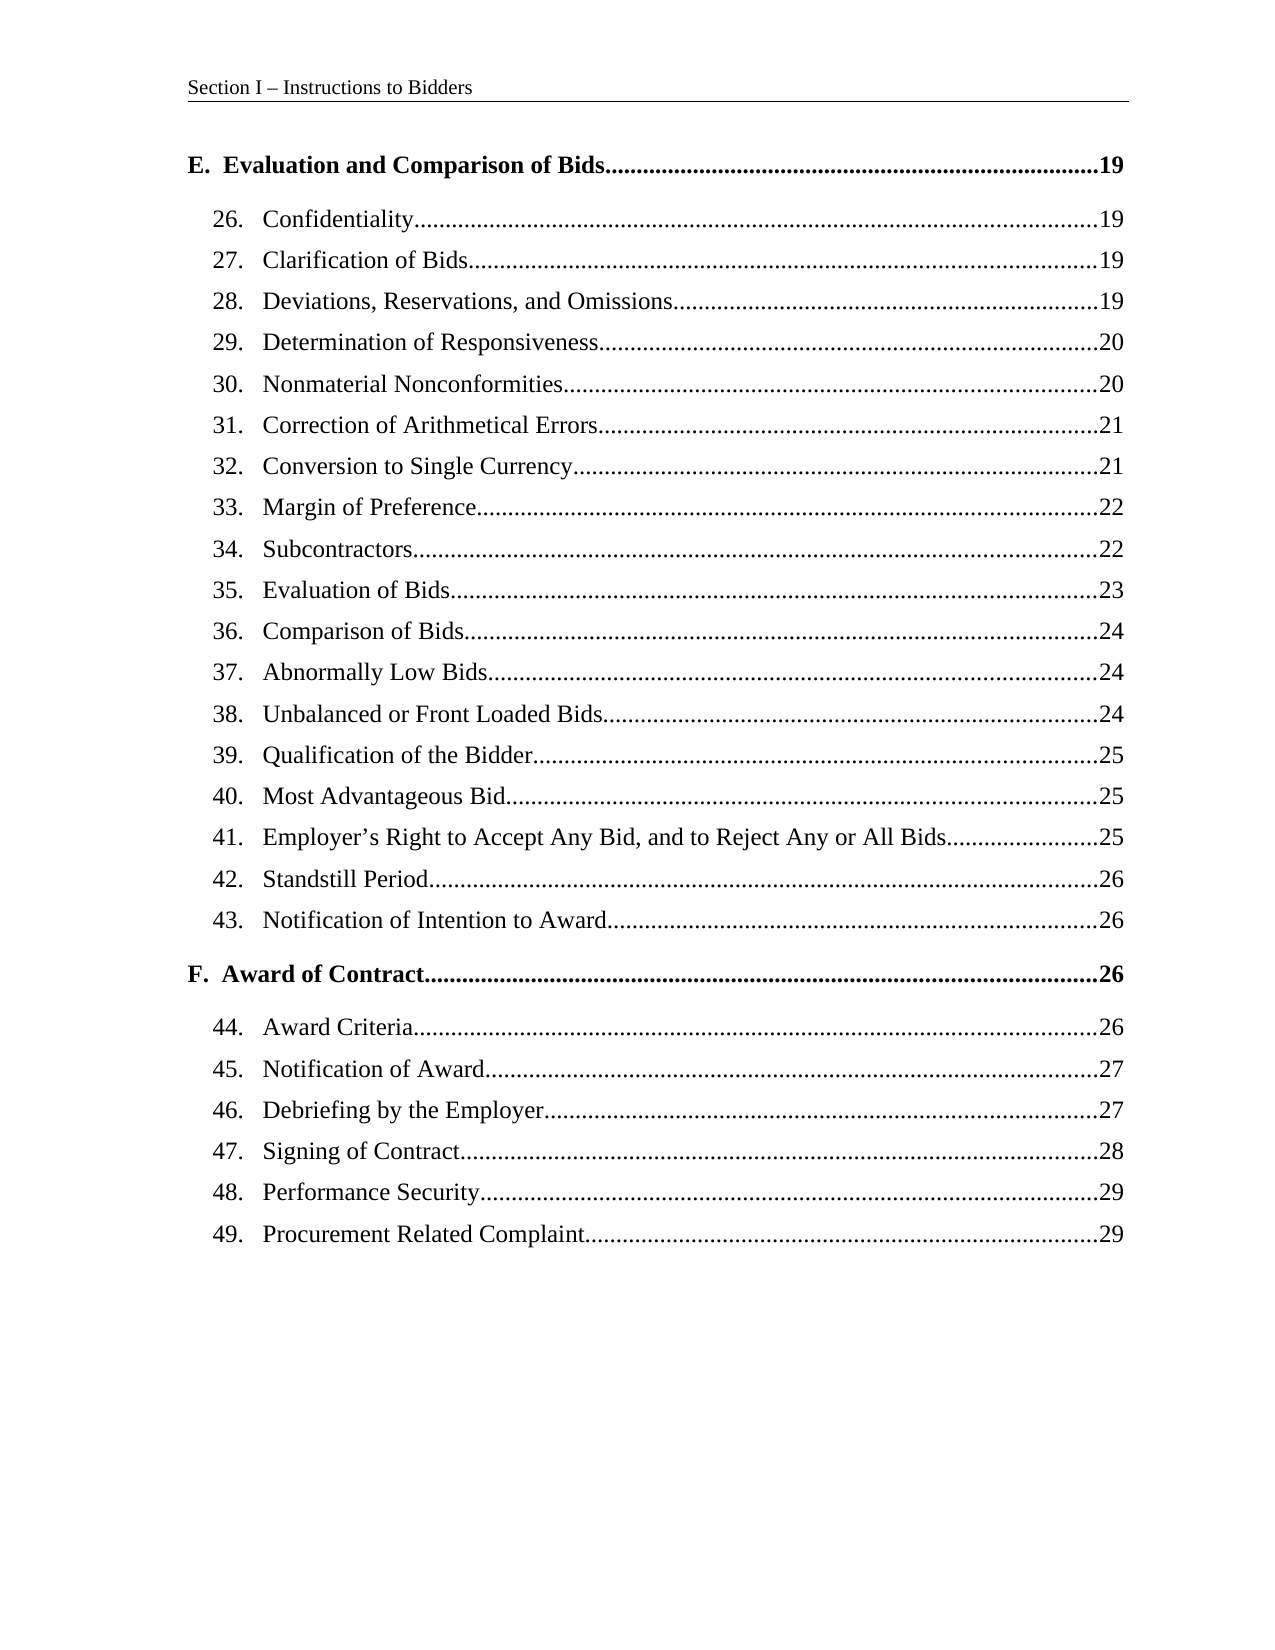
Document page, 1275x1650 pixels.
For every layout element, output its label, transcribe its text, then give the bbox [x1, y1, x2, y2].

text 47. Signing of Contract 28 [212, 1136, 1125, 1165]
text 36. Comparison of Bids 24 [212, 616, 1125, 645]
text 29. Determination of Responsiveness 20 [212, 327, 1125, 356]
text 46. Debriefing by the Employer 27 [212, 1095, 1125, 1124]
text 26. Confidentiality 19 [212, 204, 1125, 232]
text 42. Standstill Period 26 [212, 864, 1125, 892]
text 43. Notification of Intention to Award 26 [212, 905, 1125, 934]
text 49. Procurement Related Complaint 29 [212, 1219, 1125, 1247]
text 48. Performance Security 29 [212, 1177, 1125, 1206]
text 41. Employer’s Right to Accept Any Bid, and to Reject Any or All Bids 25 [212, 822, 1125, 851]
text 31. Correction of Arithmetical Errors 21 [212, 410, 1125, 439]
text F. Award of Contract 26 [187, 959, 1125, 987]
text 39. Qualification of the Bidder 25 [212, 740, 1125, 769]
text 32. Conversion to Single Currency 21 [212, 451, 1125, 480]
text 34. Subcontractors 22 [212, 534, 1125, 562]
text 30. Nonmaterial Nonconformities 20 [212, 369, 1125, 397]
text 40. Most Advantageous Bid 25 [212, 781, 1125, 810]
text 28. Deviations, Reservations, and Omissions 19 [212, 286, 1125, 315]
text 37. Abnormally Low Bids 24 [212, 657, 1125, 686]
text 44. Award Criteria 26 [212, 1012, 1125, 1041]
text 45. Notification of Award 27 [212, 1054, 1125, 1082]
text 35. Evaluation of Bids 23 [212, 575, 1125, 604]
text E. Evaluation and Comparison of Bids 19 [187, 150, 1125, 179]
text 27. Clarification of Bids 19 [212, 245, 1125, 274]
text 38. Unbalanced or Front Loaded Bids 24 [212, 699, 1125, 727]
text 33. Margin of Preference 22 [212, 492, 1125, 521]
